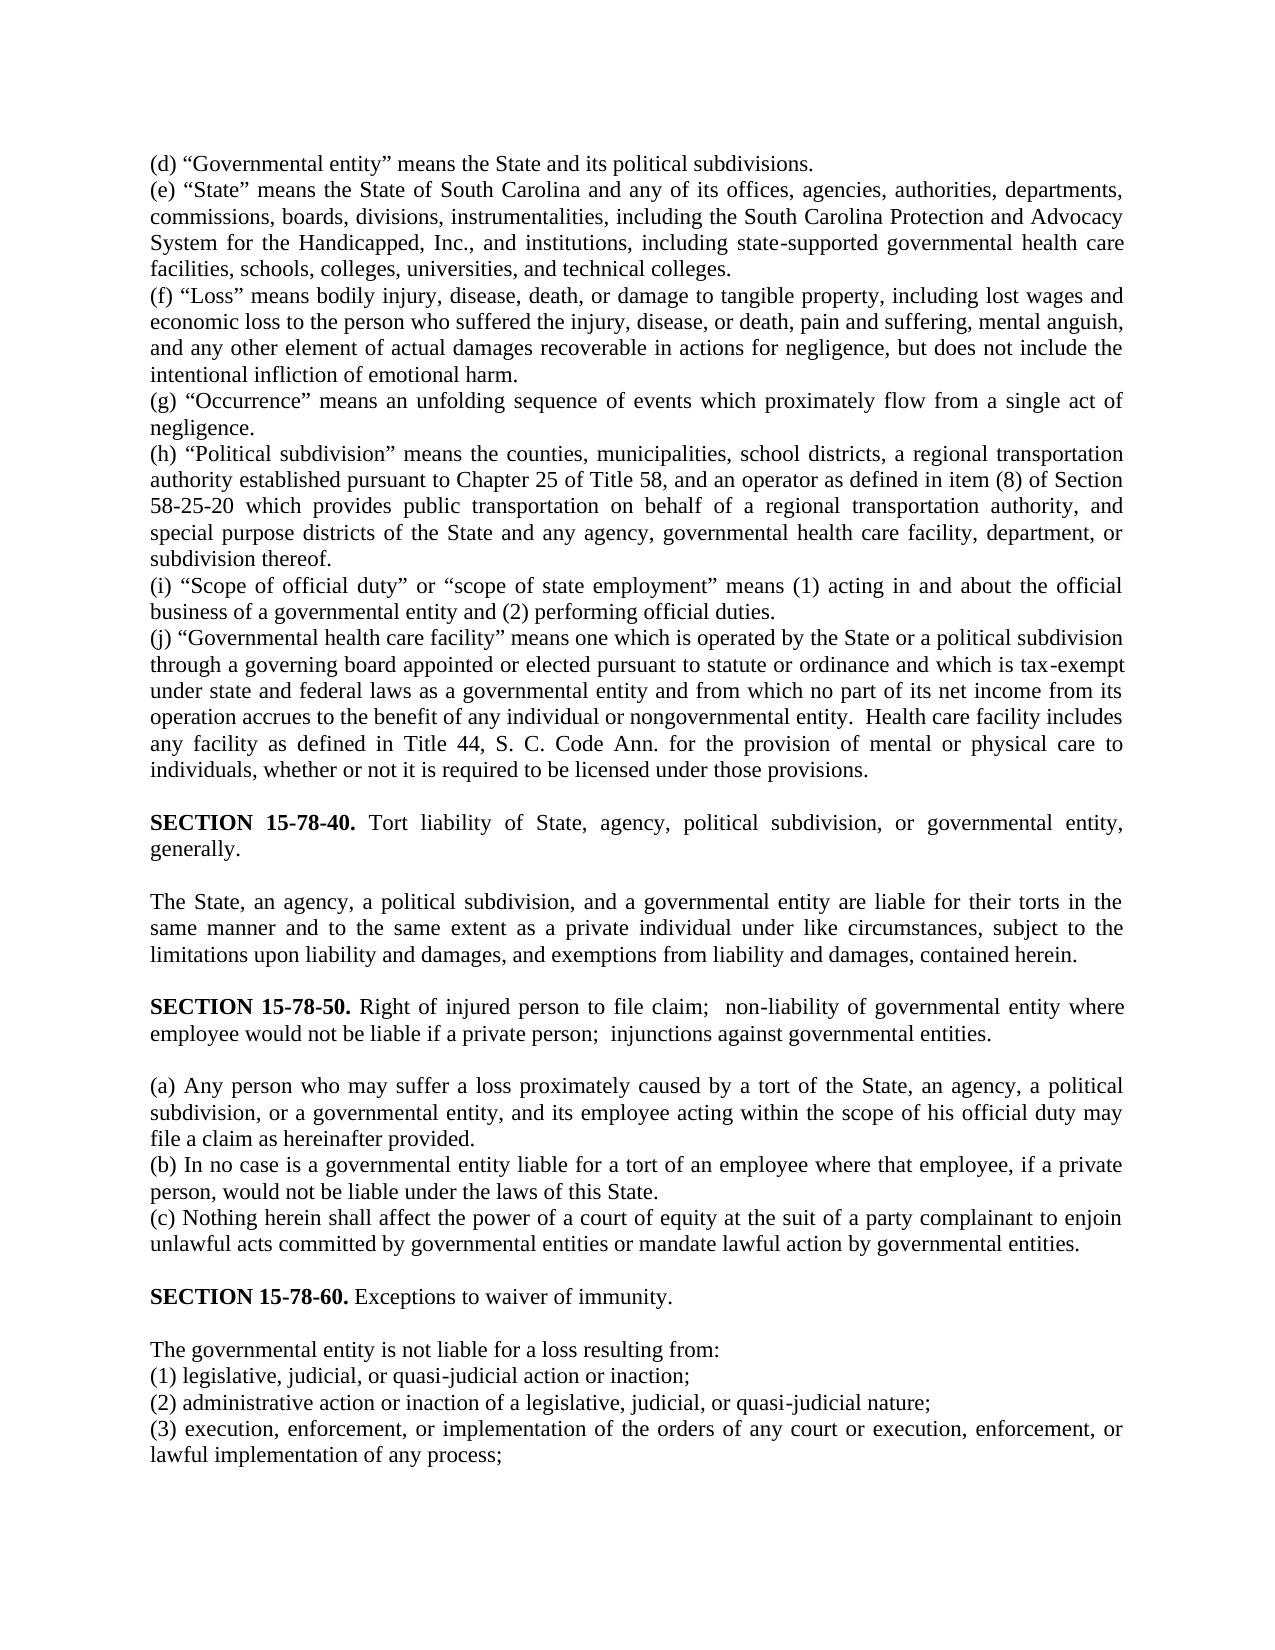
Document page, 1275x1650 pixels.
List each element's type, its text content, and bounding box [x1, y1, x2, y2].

text (g) “Occurrence” means an unfolding sequence of events which proximately flow from a single act of negligence. [150, 387, 1125, 440]
text The State, an agency, a political subdivision, and a governmental entity are liable for their torts in the same manner and to the same extent as a private individual under like circumstances, subject to the limitations upon liability and damages, and exemptions from liability and damages, contained herein. [150, 888, 1125, 967]
text (2) administrative action or inaction of a legislative, judicial, or quasi-judicial nature; [150, 1389, 1125, 1415]
text (1) legislative, judicial, or quasi-judicial action or inaction; [150, 1362, 1125, 1389]
text (j) “Governmental health care facility” means one which is operated by the State or a political subdivision through a governing board appointed or elected pursuant to statute or ordinance and which is tax-exempt under state and federal laws as a governmental entity and from which no part of its net income from its operation accrues to the benefit of any individual or nongovernmental entity. Health care facility includes any facility as defined in Title 44, S. C. Code Ann. for the provision of mental or physical care to individuals, whether or not it is required to be licensed under those provisions. [150, 624, 1125, 782]
text SECTION 15-78-40. Tort liability of State, agency, political subdivision, or governmental entity, generally. [150, 809, 1125, 862]
text (3) execution, enforcement, or implementation of the orders of any court or execution, enforcement, or lawful implementation of any process; [150, 1415, 1125, 1468]
text (a) Any person who may suffer a loss proximately caused by a tort of the State, an agency, a political subdivision, or a governmental entity, and its employee acting within the scope of his official duty may file a claim as hereinafter provided. [150, 1072, 1125, 1151]
text (e) “State” means the State of South Carolina and any of its offices, agencies, authorities, departments, commissions, boards, divisions, instrumentalities, including the South Carolina Protection and Advocacy System for the Handicapped, Inc., and institutions, including state-supported governmental health care facilities, schools, colleges, universities, and technical colleges. [150, 176, 1125, 282]
text (h) “Political subdivision” means the counties, municipalities, school districts, a regional transportation authority established pursuant to Chapter 25 of Title 58, and an operator as defined in item (8) of Section 58-25-20 which provides public transportation on behalf of a regional transportation authority, and special purpose districts of the State and any agency, governmental health care facility, department, or subdivision thereof. [150, 440, 1125, 572]
text SECTION 15-78-50. Right of injured person to file claim; non-liability of governmental entity where employee would not be liable if a private person; injunctions against governmental entities. [150, 993, 1125, 1046]
text (d) “Governmental entity” means the State and its political subdivisions. [150, 150, 1125, 176]
text (f) “Loss” means bodily injury, disease, death, or damage to tangible property, including lost wages and economic loss to the person who suffered the injury, disease, or death, pain and suffering, mental anguish, and any other element of actual damages recoverable in actions for negligence, but does not include the intentional infliction of emotional harm. [150, 282, 1125, 387]
text (b) In no case is a governmental entity liable for a tort of an employee where that employee, if a private person, would not be liable under the laws of this State. [150, 1151, 1125, 1204]
text (c) Nothing herein shall affect the power of a court of equity at the suit of a party complainant to enjoin unlawful acts committed by governmental entities or mandate lawful action by governmental entities. [150, 1204, 1125, 1257]
text SECTION 15-78-60. Exceptions to waiver of immunity. [150, 1283, 1125, 1309]
text The governmental entity is not liable for a loss resulting from: [150, 1336, 1125, 1362]
text (i) “Scope of official duty” or “scope of state employment” means (1) acting in and about the official business of a governmental entity and (2) performing official duties. [150, 572, 1125, 624]
